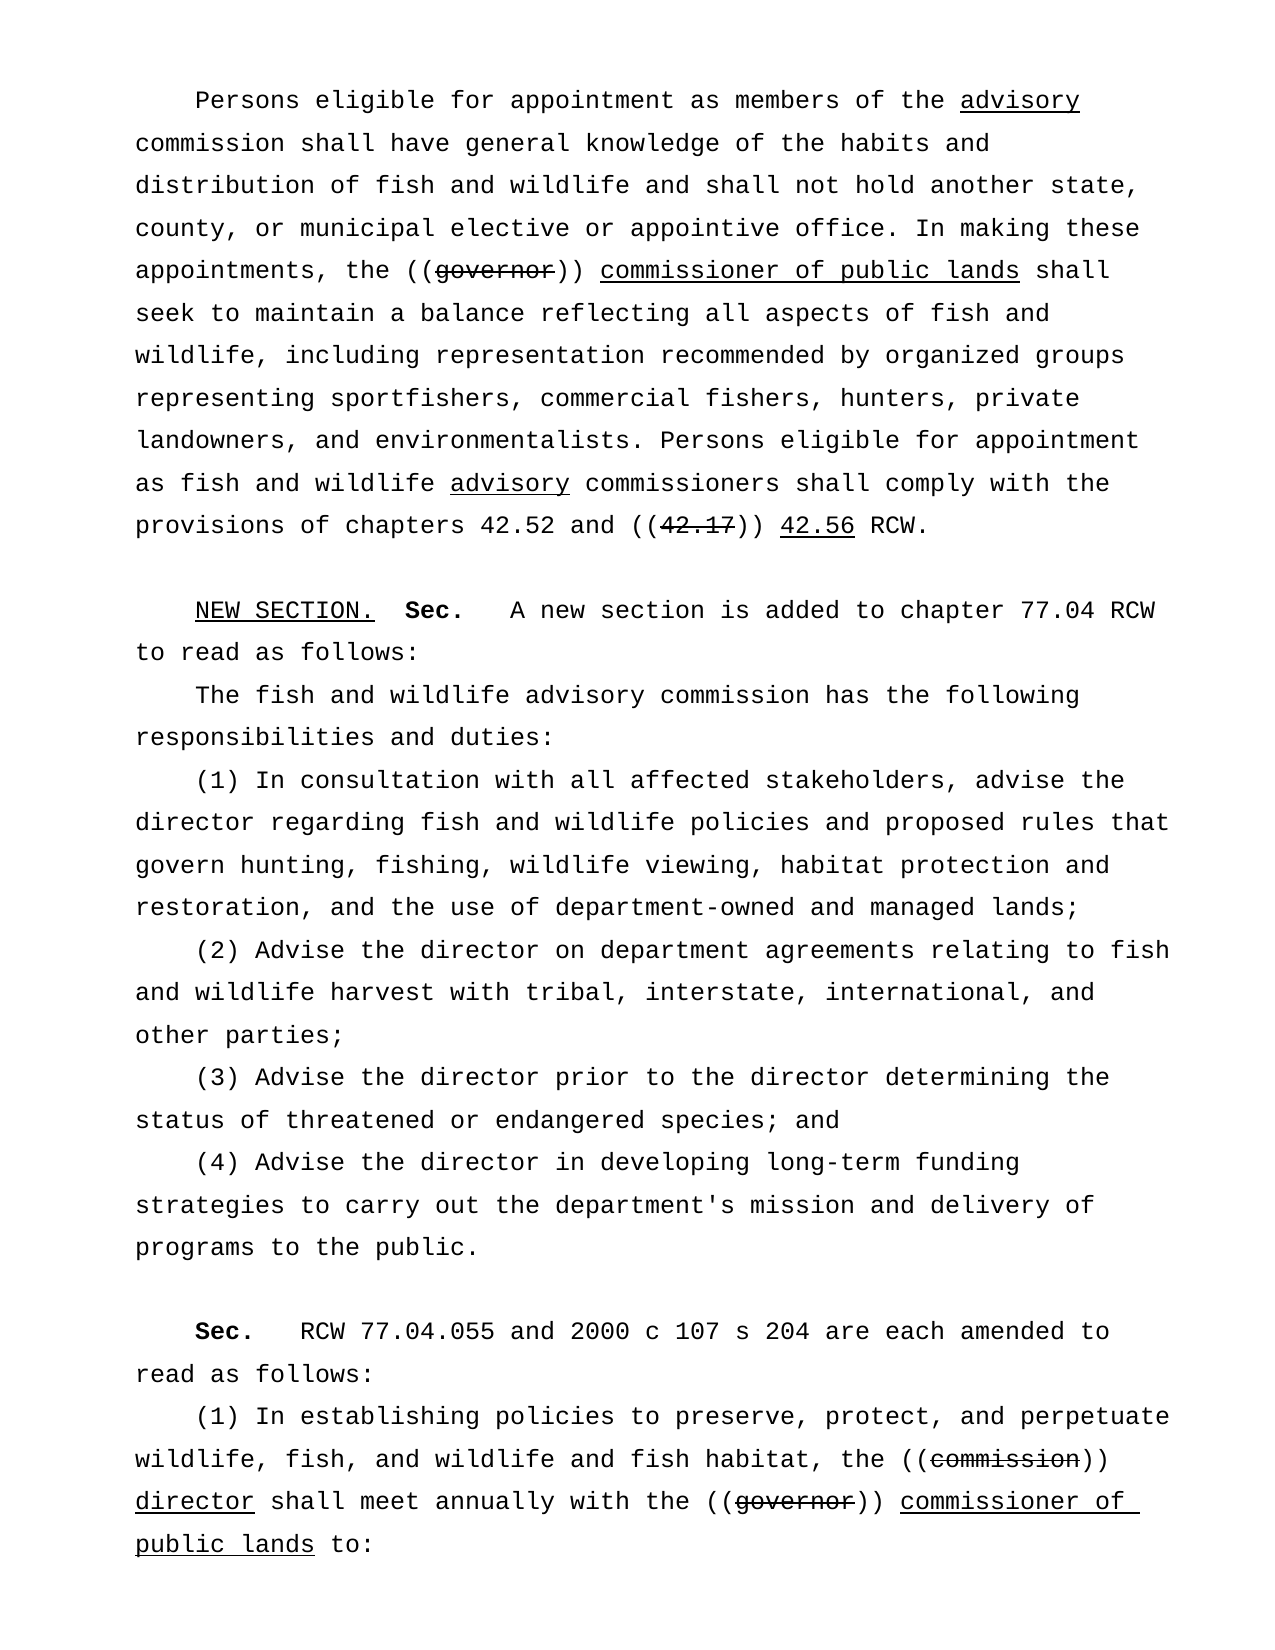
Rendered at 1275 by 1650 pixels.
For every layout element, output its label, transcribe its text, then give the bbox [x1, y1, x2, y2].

text Persons eligible for appointment as members of the advisory commission shall have general knowledge of the habits and distribution of fish and wildlife and shall not hold another state, county, or municipal elective or appointive office. In making these appointments, the ((governor)) commissioner of public lands shall seek to maintain a balance reflecting all aspects of fish and wildlife, including representation recommended by organized groups representing sportfishers, commercial fishers, hunters, private landowners, and environmentalists. Persons eligible for appointment as fish and wildlife advisory commissioners shall comply with the provisions of chapters 42.52 and ((42.17)) 42.56 RCW. [135, 75, 1170, 542]
text (3) Advise the director prior to the director determining the status of threatened or endangered species; and [135, 1052, 1170, 1137]
text (1) In establishing policies to preserve, protect, and perpetuate wildlife, fish, and wildlife and fish habitat, the ((commission)) director shall meet annually with the ((governor)) commissioner of public lands to: [135, 1391, 1170, 1561]
text (4) Advise the director in developing long-term funding strategies to carry out the department's mission and delivery of programs to the public. [135, 1137, 1170, 1264]
text The fish and wildlife advisory commission has the following responsibilities and duties: [135, 669, 1170, 754]
text Sec. RCW 77.04.055 and 2000 c 107 s 204 are each amended to read as follows: [135, 1306, 1170, 1391]
text (2) Advise the director on department agreements relating to fish and wildlife harvest with tribal, interstate, international, and other parties; [135, 924, 1170, 1052]
text NEW SECTION. Sec. A new section is added to chapter 77.04 RCW to read as follows: [135, 584, 1170, 669]
text (1) In consultation with all affected stakeholders, advise the director regarding fish and wildlife policies and proposed rules that govern hunting, fishing, wildlife viewing, habitat protection and restoration, and the use of department-owned and managed lands; [135, 754, 1170, 924]
